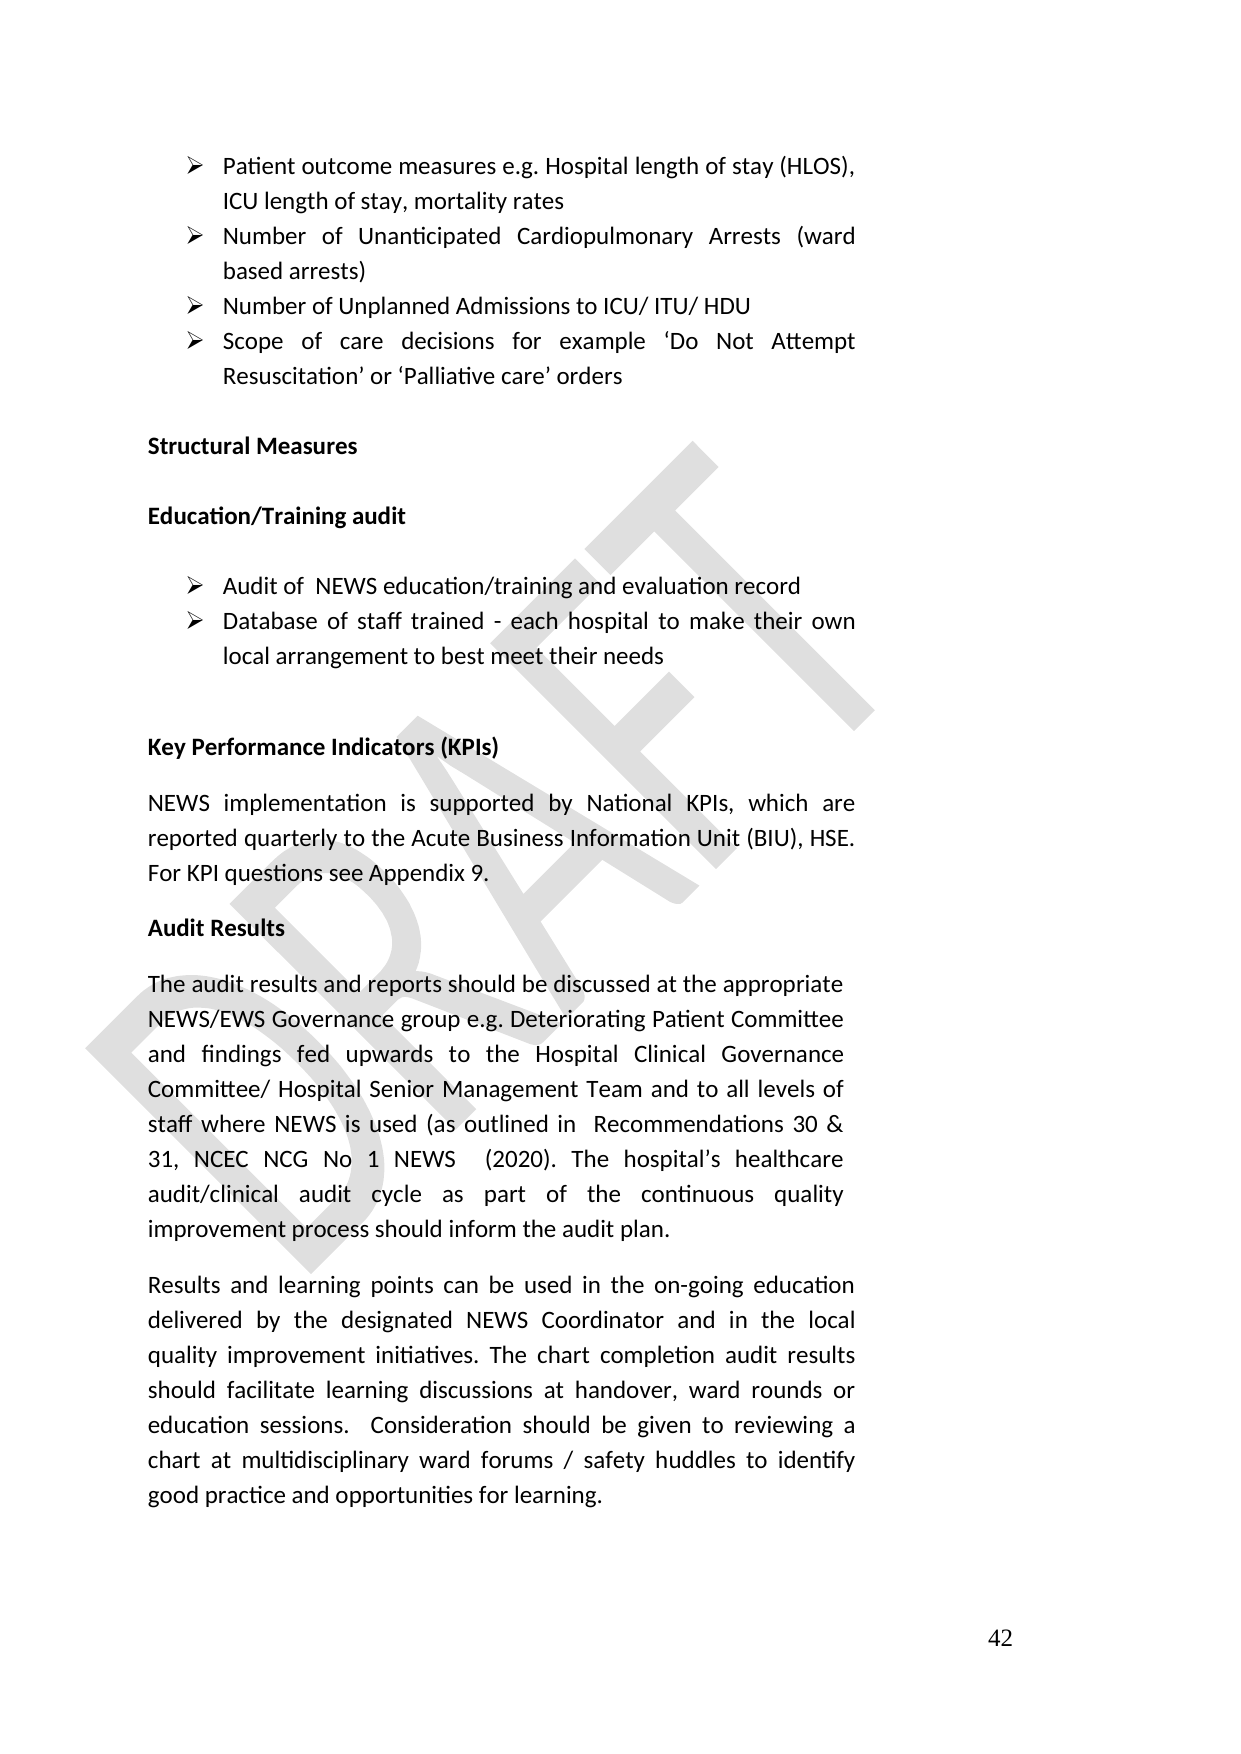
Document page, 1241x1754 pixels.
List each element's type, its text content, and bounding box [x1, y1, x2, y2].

list Database of staff trained - each hospital to make their own local arrangement to best meet their needs [185, 605, 856, 671]
text The audit results and reports should be discussed at the appropriate NEWS/EWS Governance group e.g. Deteriorating Patient Committee and findings fed upwards to the Hospital Clinical Governance Committee/ Hospital Senior Management Team and to all levels of staff where NEWS is used (as outlined in Recommendations 30 & 31, NCEC NCG No 1 NEWS (2020). The hospital’s healthcare audit/clinical audit cycle as part of the continuous quality improvement process should inform the audit plan. [148, 968, 845, 1244]
text Key Performance Indicators (KPIs) [148, 731, 856, 761]
text NEWS implementation is supported by National KPIs, which are reported quarterly to the Acute Business Information Unit (BIU), HSE. For KPI questions see Appendix 9. [148, 787, 856, 887]
list Audit of NEWS education/training and evaluation record [185, 570, 856, 601]
text Audit Results [148, 912, 856, 943]
list Patient outcome measures e.g. Hospital length of stay (HLOS), ICU length of stay, mortality rates [185, 150, 856, 216]
text Results and learning points can be used in the on-going education delivered by the designated NEWS Coordinator and in the local quality improvement initiatives. The chart completion audit results should facilitate learning discussions at handover, ward rounds or education sessions. Consideration should be given to reviewing a chart at multidisciplinary ward forums / safety huddles to identify good practice and opportunities for learning. [148, 1269, 856, 1510]
list Number of Unanticipated Cardiopulmonary Arrests (ward based arrests) [185, 220, 856, 286]
list Scope of care decisions for example ‘Do Not Attempt Resuscitation’ or ‘Palliative care’ orders [185, 325, 856, 391]
list Number of Unplanned Admissions to ICU/ ITU/ HDU [185, 290, 856, 321]
text Structural Measures [148, 430, 856, 461]
text Education/Training audit [148, 500, 856, 531]
